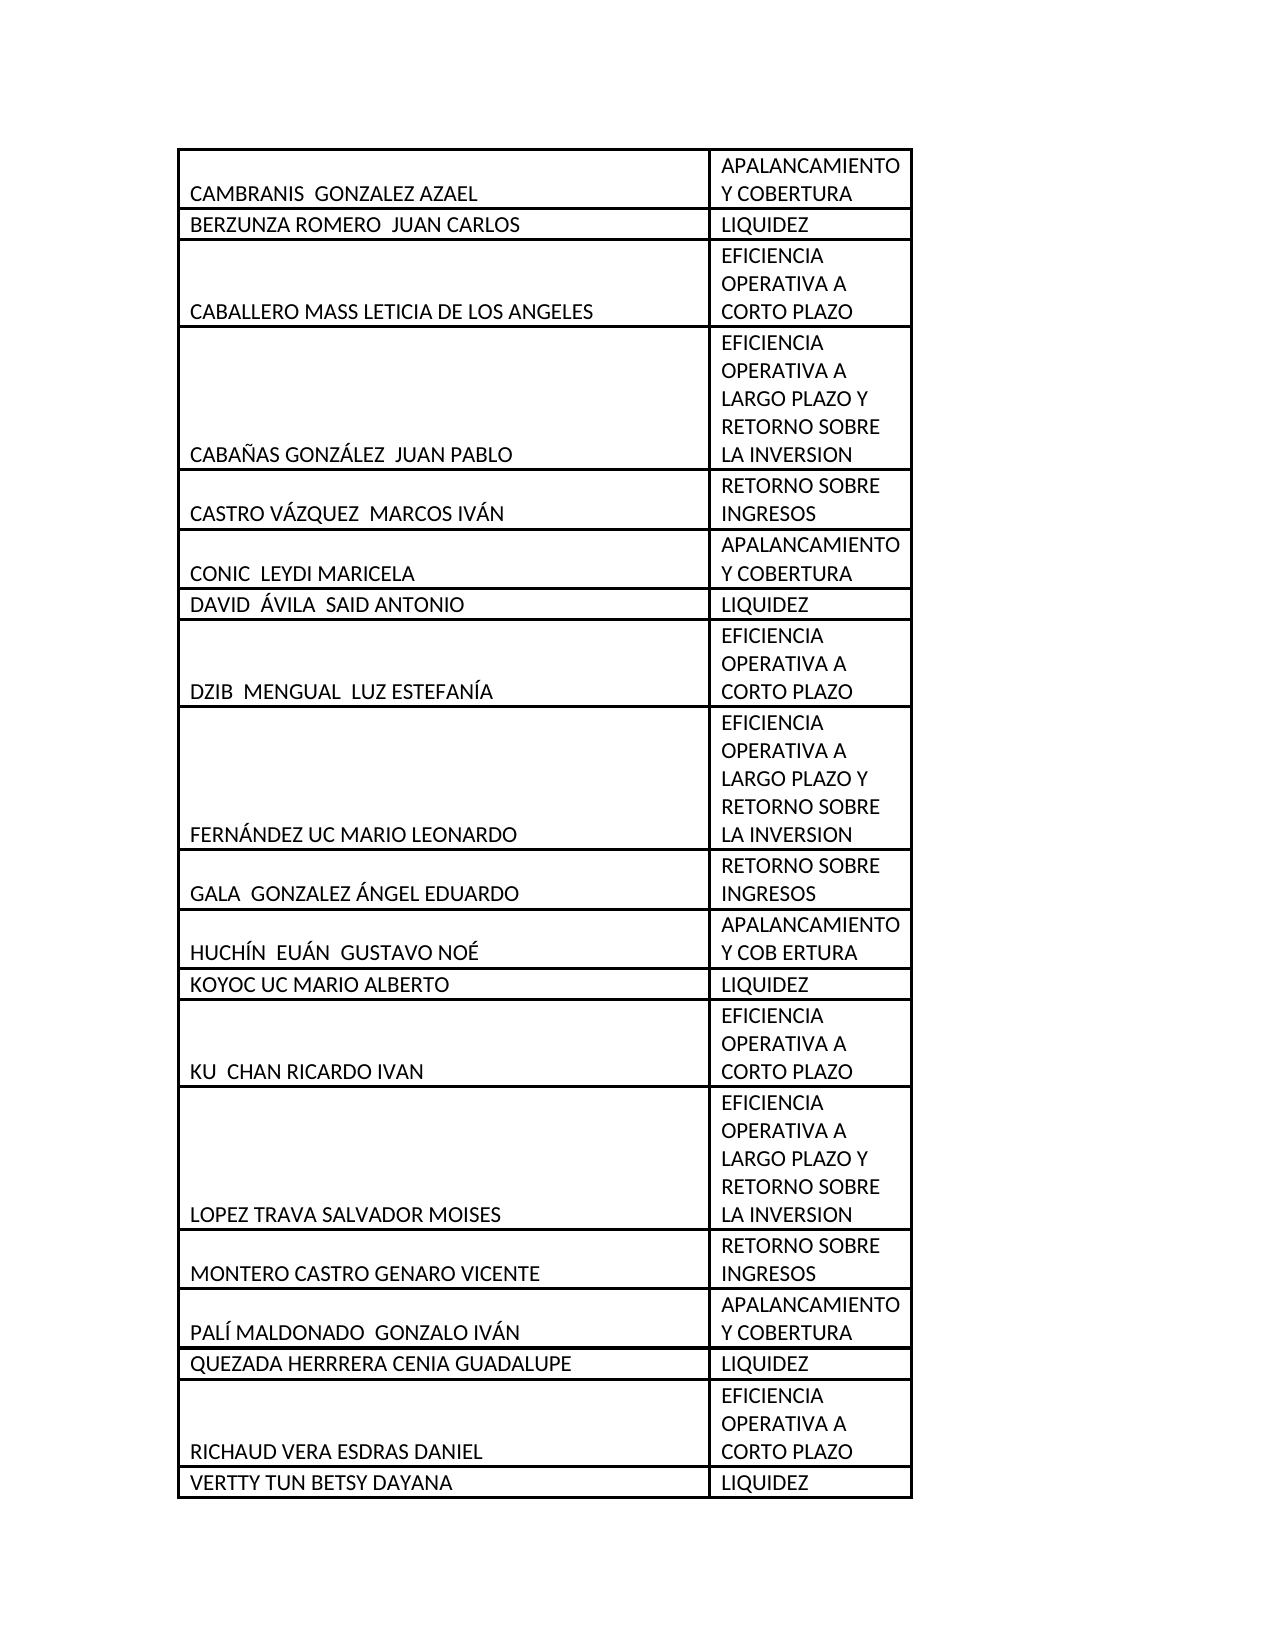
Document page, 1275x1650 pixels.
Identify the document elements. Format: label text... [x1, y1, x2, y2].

table_cell EFICIENCIA OPERATIVA A CORTO PLAZO [711, 241, 910, 325]
table_cell FERNÁNDEZ UC MARIO LEONARDO [180, 708, 708, 848]
table_header CAMBRANIS GONZALEZ AZAEL [180, 151, 708, 207]
table_cell CASTRO VÁZQUEZ MARCOS IVÁN [180, 471, 708, 527]
table_cell HUCHÍN EUÁN GUSTAVO NOÉ [180, 911, 708, 967]
table_cell KU CHAN RICARDO IVAN [180, 1001, 708, 1085]
table_cell LIQUIDEZ [711, 210, 910, 238]
table_cell DZIB MENGUAL LUZ ESTEFANÍA [180, 621, 708, 705]
table_cell EFICIENCIA OPERATIVA A CORTO PLAZO [711, 1381, 910, 1465]
table_cell EFICIENCIA OPERATIVA A LARGO PLAZO Y RETORNO SOBRE LA INVERSION [711, 328, 910, 468]
table_cell CABALLERO MASS LETICIA DE LOS ANGELES [180, 241, 708, 325]
table_cell EFICIENCIA OPERATIVA A CORTO PLAZO [711, 621, 910, 705]
table_cell BERZUNZA ROMERO JUAN CARLOS [180, 210, 708, 238]
table_cell RETORNO SOBRE INGRESOS [711, 1231, 910, 1287]
table_cell LIQUIDEZ [711, 1350, 910, 1378]
table_cell DAVID ÁVILA SAID ANTONIO [180, 590, 708, 618]
table_cell EFICIENCIA OPERATIVA A CORTO PLAZO [711, 1001, 910, 1085]
table_cell RETORNO SOBRE INGRESOS [711, 471, 910, 527]
table_cell APALANCAMIENTO Y COB ERTURA [711, 911, 910, 967]
table_header APALANCAMIENTO Y COBERTURA [711, 151, 910, 207]
table_cell GALA GONZALEZ ÁNGEL EDUARDO [180, 851, 708, 907]
table_cell EFICIENCIA OPERATIVA A LARGO PLAZO Y RETORNO SOBRE LA INVERSION [711, 708, 910, 848]
table_cell LOPEZ TRAVA SALVADOR MOISES [180, 1088, 708, 1228]
table_cell LIQUIDEZ [711, 590, 910, 618]
table_cell APALANCAMIENTO Y COBERTURA [711, 531, 910, 587]
table_cell VERTTY TUN BETSY DAYANA [180, 1468, 708, 1496]
table_cell APALANCAMIENTO Y COBERTURA [711, 1290, 910, 1346]
table_cell LIQUIDEZ [711, 970, 910, 998]
table_cell PALÍ MALDONADO GONZALO IVÁN [180, 1290, 708, 1346]
table_cell RETORNO SOBRE INGRESOS [711, 851, 910, 907]
table_cell CONIC LEYDI MARICELA [180, 531, 708, 587]
table_cell MONTERO CASTRO GENARO VICENTE [180, 1231, 708, 1287]
table_cell LIQUIDEZ [711, 1468, 910, 1496]
table_cell CABAÑAS GONZÁLEZ JUAN PABLO [180, 328, 708, 468]
table_cell KOYOC UC MARIO ALBERTO [180, 970, 708, 998]
table_cell QUEZADA HERRRERA CENIA GUADALUPE [180, 1350, 708, 1378]
table_cell RICHAUD VERA ESDRAS DANIEL [180, 1381, 708, 1465]
table_cell EFICIENCIA OPERATIVA A LARGO PLAZO Y RETORNO SOBRE LA INVERSION [711, 1088, 910, 1228]
